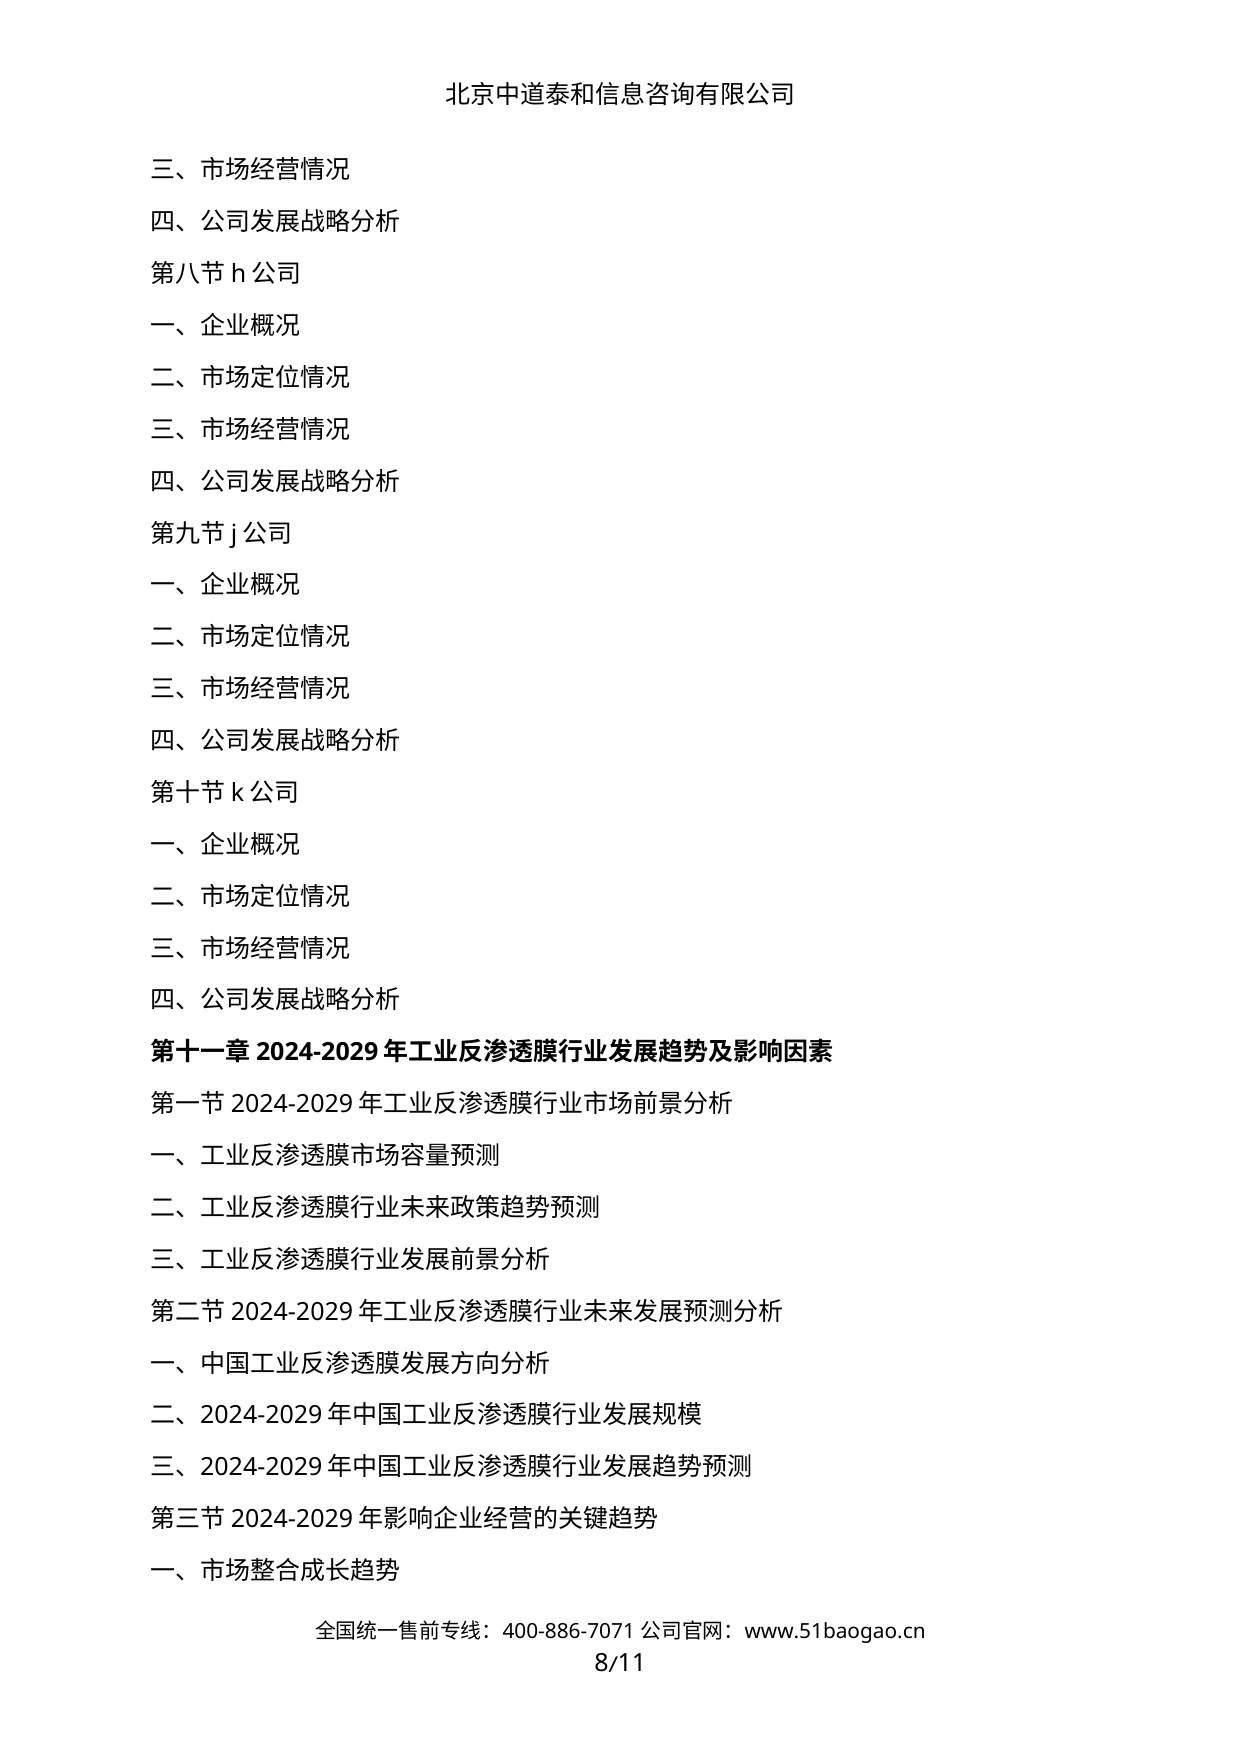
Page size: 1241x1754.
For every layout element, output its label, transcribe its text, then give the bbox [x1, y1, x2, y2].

text 三、市场经营情况 [150, 928, 1090, 964]
text 第三节 2024-2029年影响企业经营的关键趋势 [150, 1499, 1090, 1535]
text 四、公司发展战略分析 [150, 202, 1090, 238]
text 一、企业概况 [150, 824, 1090, 861]
text 第九节 j公司 [150, 513, 1090, 549]
text 第十节 k公司 [150, 772, 1090, 809]
text 一、中国工业反渗透膜发展方向分析 [150, 1343, 1090, 1379]
text 二、市场定位情况 [150, 357, 1090, 394]
text 二、2024-2029年中国工业反渗透膜行业发展规模 [150, 1395, 1090, 1431]
text 一、工业反渗透膜市场容量预测 [150, 1136, 1090, 1172]
text 二、市场定位情况 [150, 617, 1090, 653]
text 第十一章 2024-2029年工业反渗透膜行业发展趋势及影响因素 [150, 1032, 1090, 1068]
text 第一节 2024-2029年工业反渗透膜行业市场前景分析 [150, 1084, 1090, 1120]
text 一、市场整合成长趋势 [150, 1551, 1090, 1587]
text 三、工业反渗透膜行业发展前景分析 [150, 1239, 1090, 1276]
text 一、企业概况 [150, 306, 1090, 342]
text 三、2024-2029年中国工业反渗透膜行业发展趋势预测 [150, 1447, 1090, 1483]
text 四、公司发展战略分析 [150, 980, 1090, 1016]
text 一、企业概况 [150, 565, 1090, 601]
text 三、市场经营情况 [150, 669, 1090, 705]
text 四、公司发展战略分析 [150, 461, 1090, 497]
text 三、市场经营情况 [150, 409, 1090, 446]
text 三、市场经营情况 [150, 150, 1090, 186]
text 二、市场定位情况 [150, 876, 1090, 912]
text 第二节 2024-2029年工业反渗透膜行业未来发展预测分析 [150, 1291, 1090, 1327]
text 二、工业反渗透膜行业未来政策趋势预测 [150, 1187, 1090, 1224]
text 第八节 h公司 [150, 254, 1090, 290]
text 四、公司发展战略分析 [150, 721, 1090, 757]
